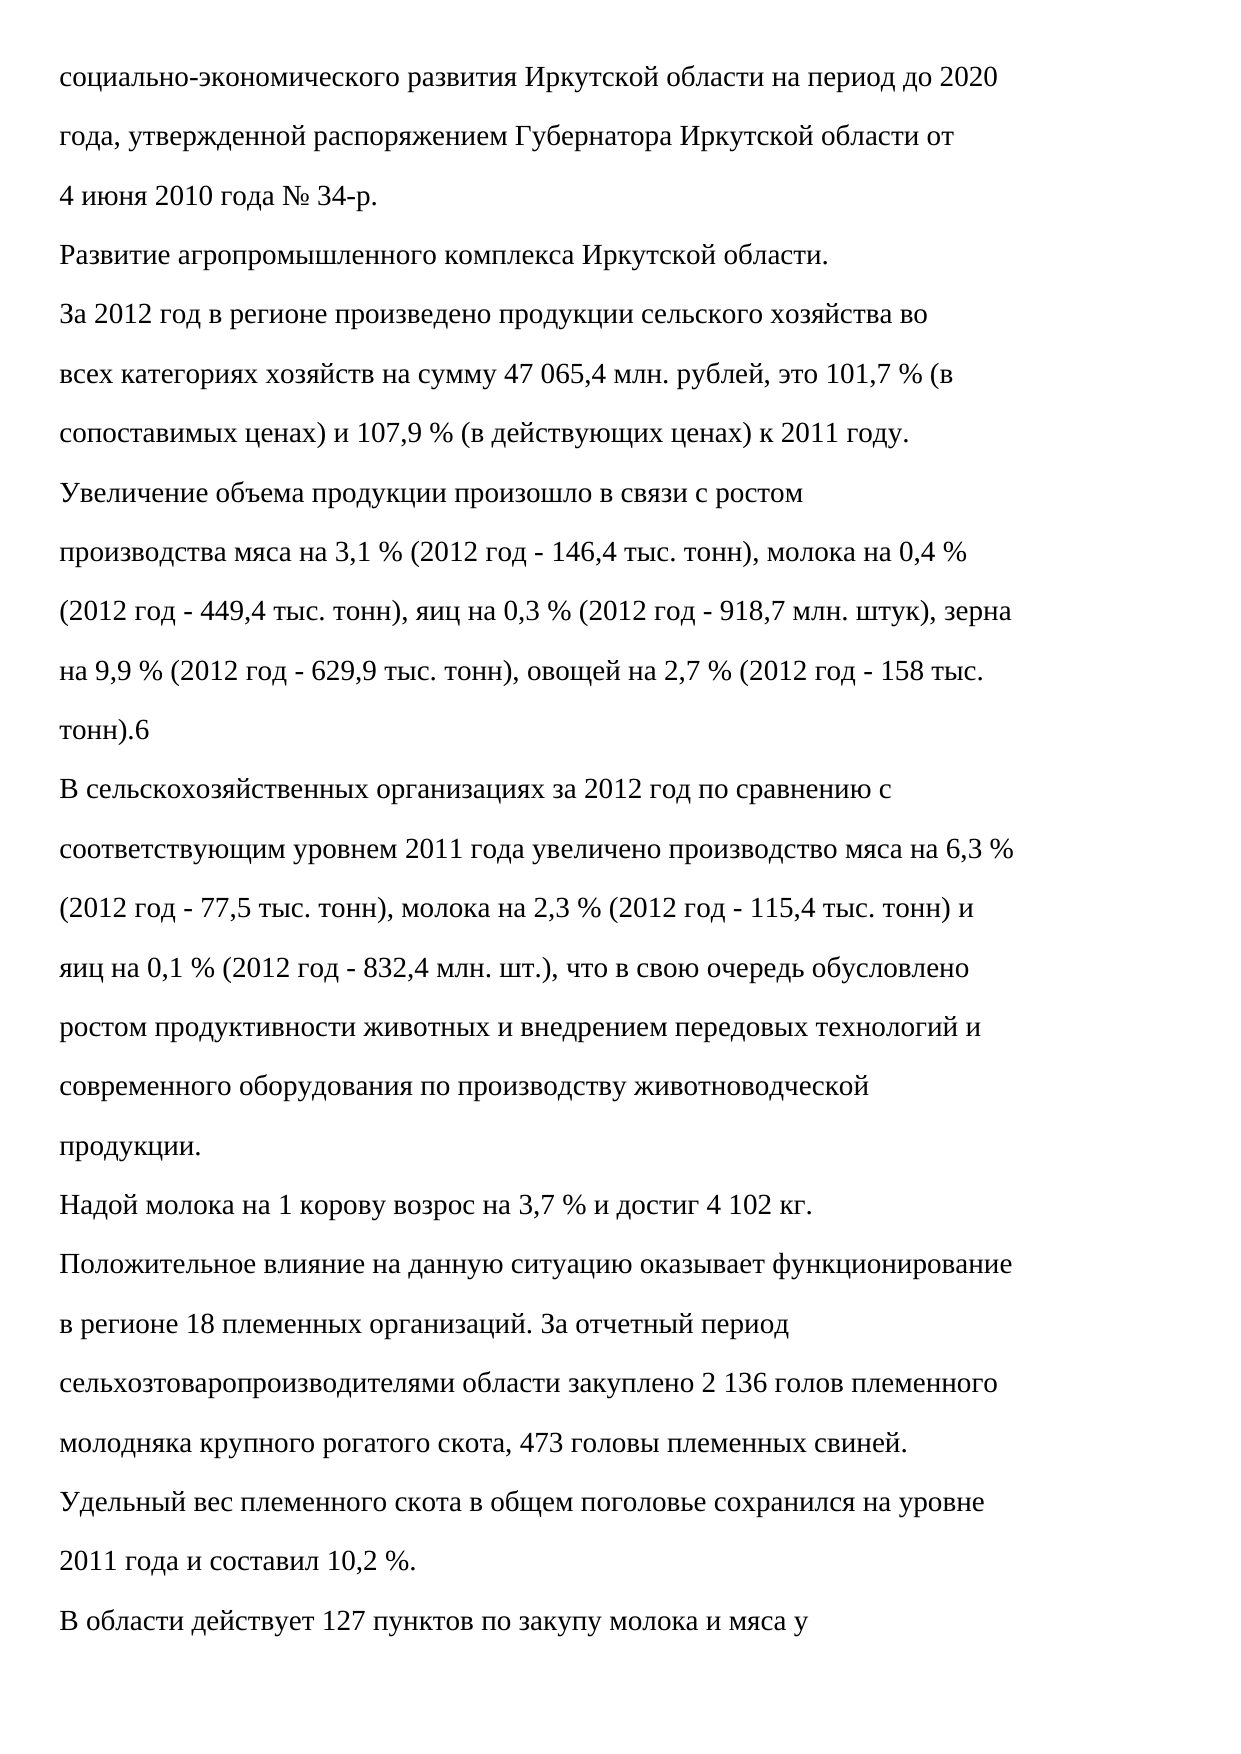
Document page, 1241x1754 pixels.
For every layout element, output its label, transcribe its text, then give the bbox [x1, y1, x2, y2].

text молодняка крупного рогатого скота, 473 головы племенных свиней. [59, 1425, 1181, 1458]
text Положительное влияние на данную ситуацию оказывает функционирование [59, 1247, 1181, 1280]
text социально-экономического развития Иркутской области на период до 2020 [59, 59, 1181, 93]
text В области действует 127 пунктов по закупу молока и мяса у [59, 1603, 1181, 1636]
text соответствующим уровнем 2011 года увеличено производство мяса на 6,3 % [59, 831, 1181, 864]
text Развитие агропромышленного комплекса Иркутской области. [59, 237, 1181, 271]
text яиц на 0,1 % (2012 год - 832,4 млн. шт.), что в свою очередь обусловлено [59, 950, 1181, 983]
text сельхозтоваропроизводителями области закуплено 2 136 голов племенного [59, 1365, 1181, 1399]
text (2012 год - 449,4 тыс. тонн), яиц на 0,3 % (2012 год - 918,7 млн. штук), зерна [59, 593, 1181, 627]
text За 2012 год в регионе произведено продукции сельского хозяйства во [59, 297, 1181, 330]
text продукции. [59, 1128, 1181, 1161]
text 4 июня 2010 года № 34-р. [59, 178, 1181, 211]
text В сельскохозяйственных организациях за 2012 год по сравнению с [59, 772, 1181, 805]
text производства мяса на 3,1 % (2012 год - 146,4 тыс. тонн), молока на 0,4 % [59, 534, 1181, 568]
text ростом продуктивности животных и внедрением передовых технологий и [59, 1009, 1181, 1043]
text Удельный вес племенного скота в общем поголовье сохранился на уровне [59, 1484, 1181, 1518]
text Увеличение объема продукции произошло в связи с ростом [59, 475, 1181, 508]
text (2012 год - 77,5 тыс. тонн), молока на 2,3 % (2012 год - 115,4 тыс. тонн) и [59, 890, 1181, 924]
text года, утвержденной распоряжением Губернатора Иркутской области от [59, 118, 1181, 152]
text Надой молока на 1 корову возрос на 3,7 % и достиг 4 102 кг. [59, 1187, 1181, 1221]
text в регионе 18 племенных организаций. За отчетный период [59, 1306, 1181, 1339]
text на 9,9 % (2012 год - 629,9 тыс. тонн), овощей на 2,7 % (2012 год - 158 тыс. [59, 653, 1181, 686]
text сопоставимых ценах) и 107,9 % (в действующих ценах) к 2011 году. [59, 415, 1181, 449]
text тонн).6 [59, 712, 1181, 746]
text 2011 года и составил 10,2 %. [59, 1543, 1181, 1577]
text всех категориях хозяйств на сумму 47 065,4 млн. рублей, это 101,7 % (в [59, 356, 1181, 389]
text современного оборудования по производству животноводческой [59, 1068, 1181, 1102]
